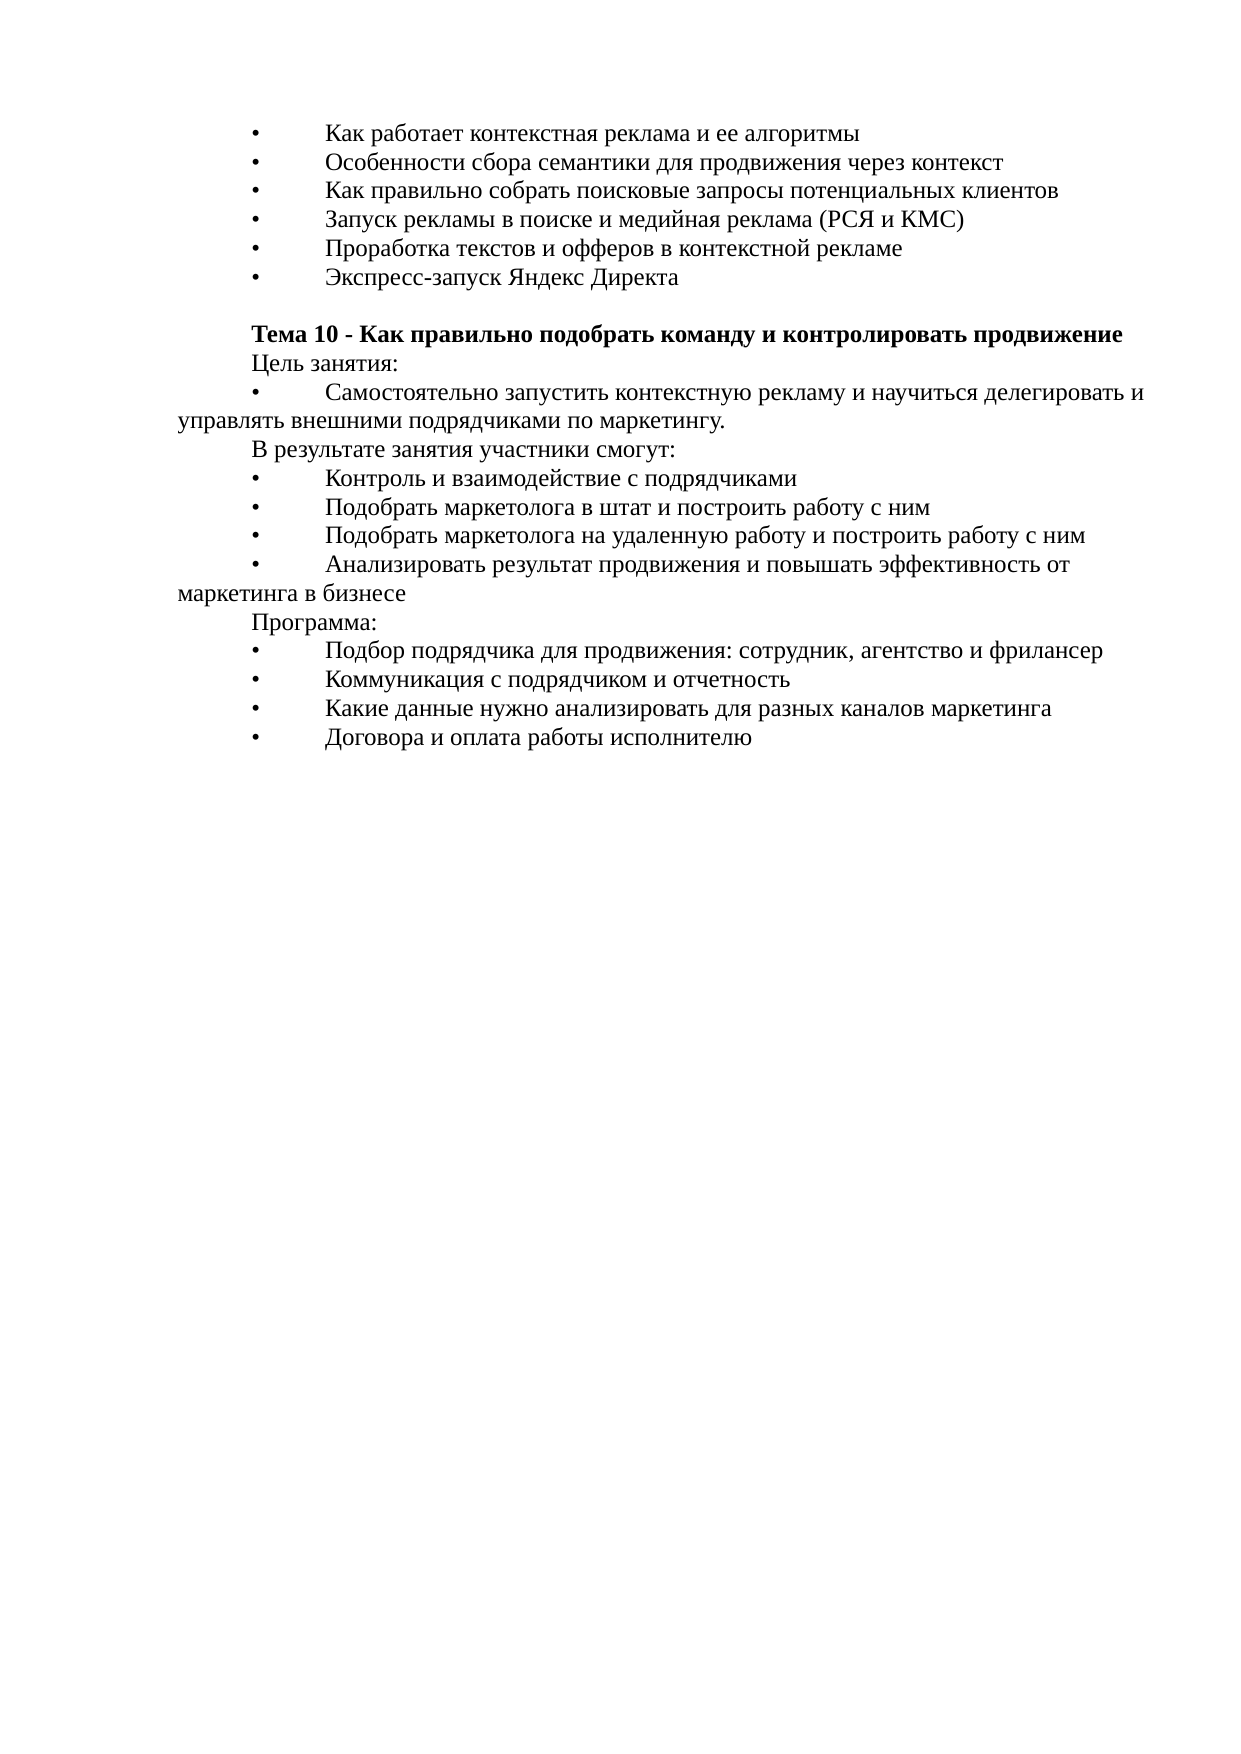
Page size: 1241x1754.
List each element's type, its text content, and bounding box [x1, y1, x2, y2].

text Тема 10 - Как правильно подобрать команду и контролировать продвижение [177, 319, 1152, 348]
text • Контроль и взаимодействие с подрядчиками [177, 463, 1152, 492]
text Программа: [177, 607, 1152, 636]
text • Какие данные нужно анализировать для разных каналов маркетинга [177, 693, 1152, 722]
text • Коммуникация с подрядчиком и отчетность [177, 664, 1152, 693]
text Цель занятия: [177, 348, 1152, 377]
text • Как работает контекстная реклама и ее алгоритмы [177, 118, 1152, 147]
text • Подобрать маркетолога на удаленную работу и построить работу с ним [177, 521, 1152, 549]
text В результате занятия участники смогут: [177, 434, 1152, 463]
text • Экспресс-запуск Яндекс Директа [177, 262, 1152, 291]
text • Особенности сбора семантики для продвижения через контекст [177, 147, 1152, 176]
text • Подбор подрядчика для продвижения: сотрудник, агентство и фрилансер [177, 636, 1152, 664]
text • Как правильно собрать поисковые запросы потенциальных клиентов [177, 176, 1152, 204]
text • Анализировать результат продвижения и повышать эффективность от маркетинга в бизнесе [177, 549, 1152, 607]
text • Подобрать маркетолога в штат и построить работу с ним [177, 492, 1152, 521]
text • Договора и оплата работы исполнителю [177, 722, 1152, 751]
text • Самостоятельно запустить контекстную рекламу и научиться делегировать и управлять внешними подрядчиками по маркетингу. [177, 377, 1152, 434]
text • Проработка текстов и офферов в контекстной рекламе [177, 233, 1152, 262]
text • Запуск рекламы в поиске и медийная реклама (РСЯ и КМС) [177, 204, 1152, 233]
